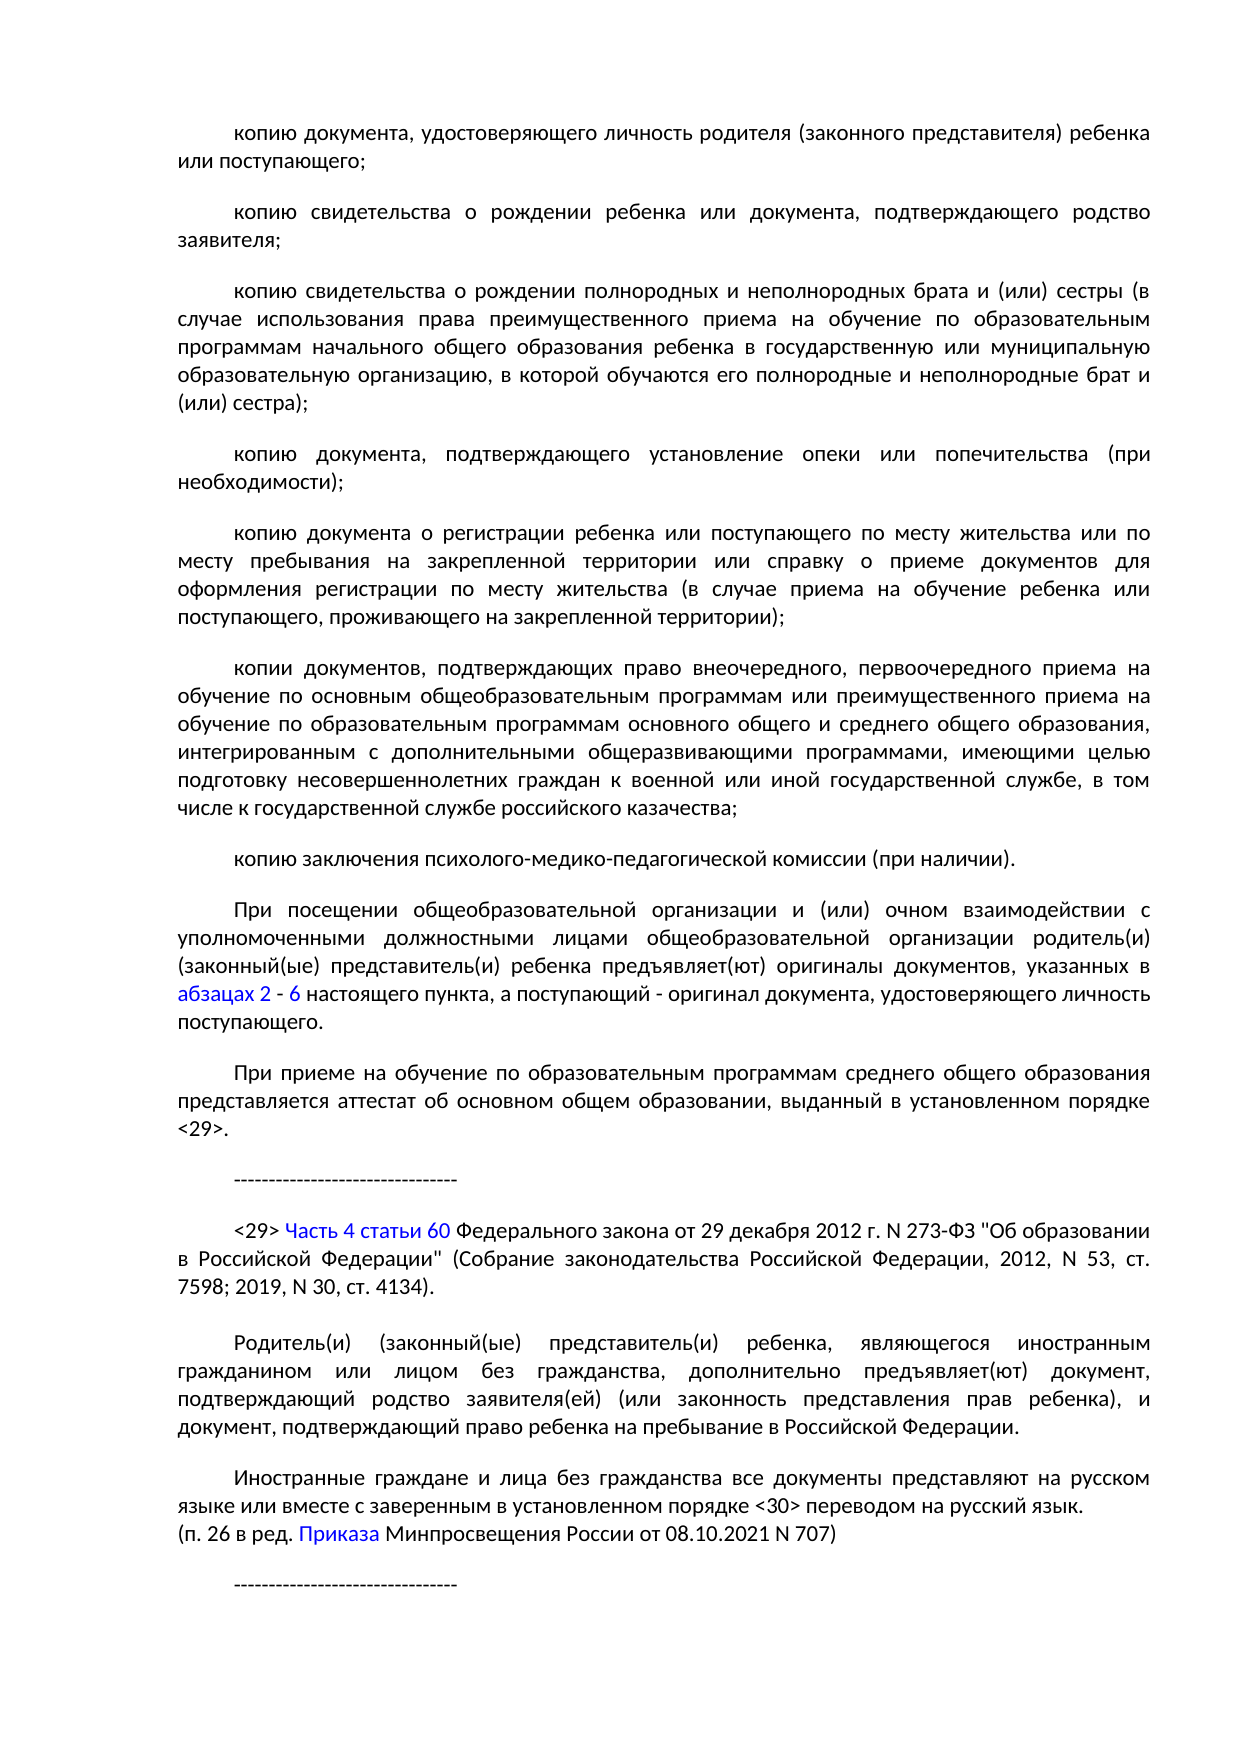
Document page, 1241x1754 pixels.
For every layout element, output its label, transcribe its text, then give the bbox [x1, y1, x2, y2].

text -------------------------------- [177, 1165, 1152, 1193]
text копию свидетельства о рождении полнородных и неполнородных брата и (или) сестры (в случае использования права преимущественного приема на обучение по образовательным программам начального общего образования ребенка в государственную или муниципальную образовательную организацию, в которой обучаются его полнородные и неполнородные брат и (или) сестра); [177, 276, 1152, 416]
text копию документа, подтверждающего установление опеки или попечительства (при необходимости); [177, 439, 1152, 495]
text копию свидетельства о рождении ребенка или документа, подтверждающего родство заявителя; [177, 197, 1152, 253]
text -------------------------------- [177, 1570, 1152, 1598]
text копию заключения психолого-медико-педагогической комиссии (при наличии). [177, 844, 1152, 872]
text копию документа о регистрации ребенка или поступающего по месту жительства или по месту пребывания на закрепленной территории или справку о приеме документов для оформления регистрации по месту жительства (в случае приема на обучение ребенка или поступающего, проживающего на закрепленной территории); [177, 518, 1152, 630]
text Родитель(и) (законный(ые) представитель(и) ребенка, являющегося иностранным гражданином или лицом без гражданства, дополнительно предъявляет(ют) документ, подтверждающий родство заявителя(ей) (или законность представления прав ребенка), и документ, подтверждающий право ребенка на пребывание в Российской Федерации. [177, 1328, 1152, 1440]
text копию документа, удостоверяющего личность родителя (законного представителя) ребенка или поступающего; [177, 118, 1152, 174]
text копии документов, подтверждающих право внеочередного, первоочередного приема на обучение по основным общеобразовательным программам или преимущественного приема на обучение по образовательным программам основного общего и среднего общего образования, интегрированным с дополнительными общеразвивающими программами, имеющими целью подготовку несовершеннолетних граждан к военной или иной государственной службе, в том числе к государственной службе российского казачества; [177, 653, 1152, 821]
text (п. 26 в ред. Приказа Минпросвещения России от 08.10.2021 N 707) [177, 1519, 1152, 1547]
text Иностранные граждане и лица без гражданства все документы представляют на русском языке или вместе с заверенным в установленном порядке <30> переводом на русский язык. [177, 1463, 1152, 1519]
text <29> Часть 4 статьи 60 Федерального закона от 29 декабря 2012 г. N 273-ФЗ "Об образовании в Российской Федерации" (Собрание законодательства Российской Федерации, 2012, N 53, ст. 7598; 2019, N 30, ст. 4134). [177, 1216, 1152, 1300]
text При посещении общеобразовательной организации и (или) очном взаимодействии с уполномоченными должностными лицами общеобразовательной организации родитель(и) (законный(ые) представитель(и) ребенка предъявляет(ют) оригиналы документов, указанных в абзацах 2 - 6 настоящего пункта, а поступающий - оригинал документа, удостоверяющего личность поступающего. [177, 895, 1152, 1035]
text При приеме на обучение по образовательным программам среднего общего образования представляется аттестат об основном общем образовании, выданный в установленном порядке <29>. [177, 1058, 1152, 1142]
